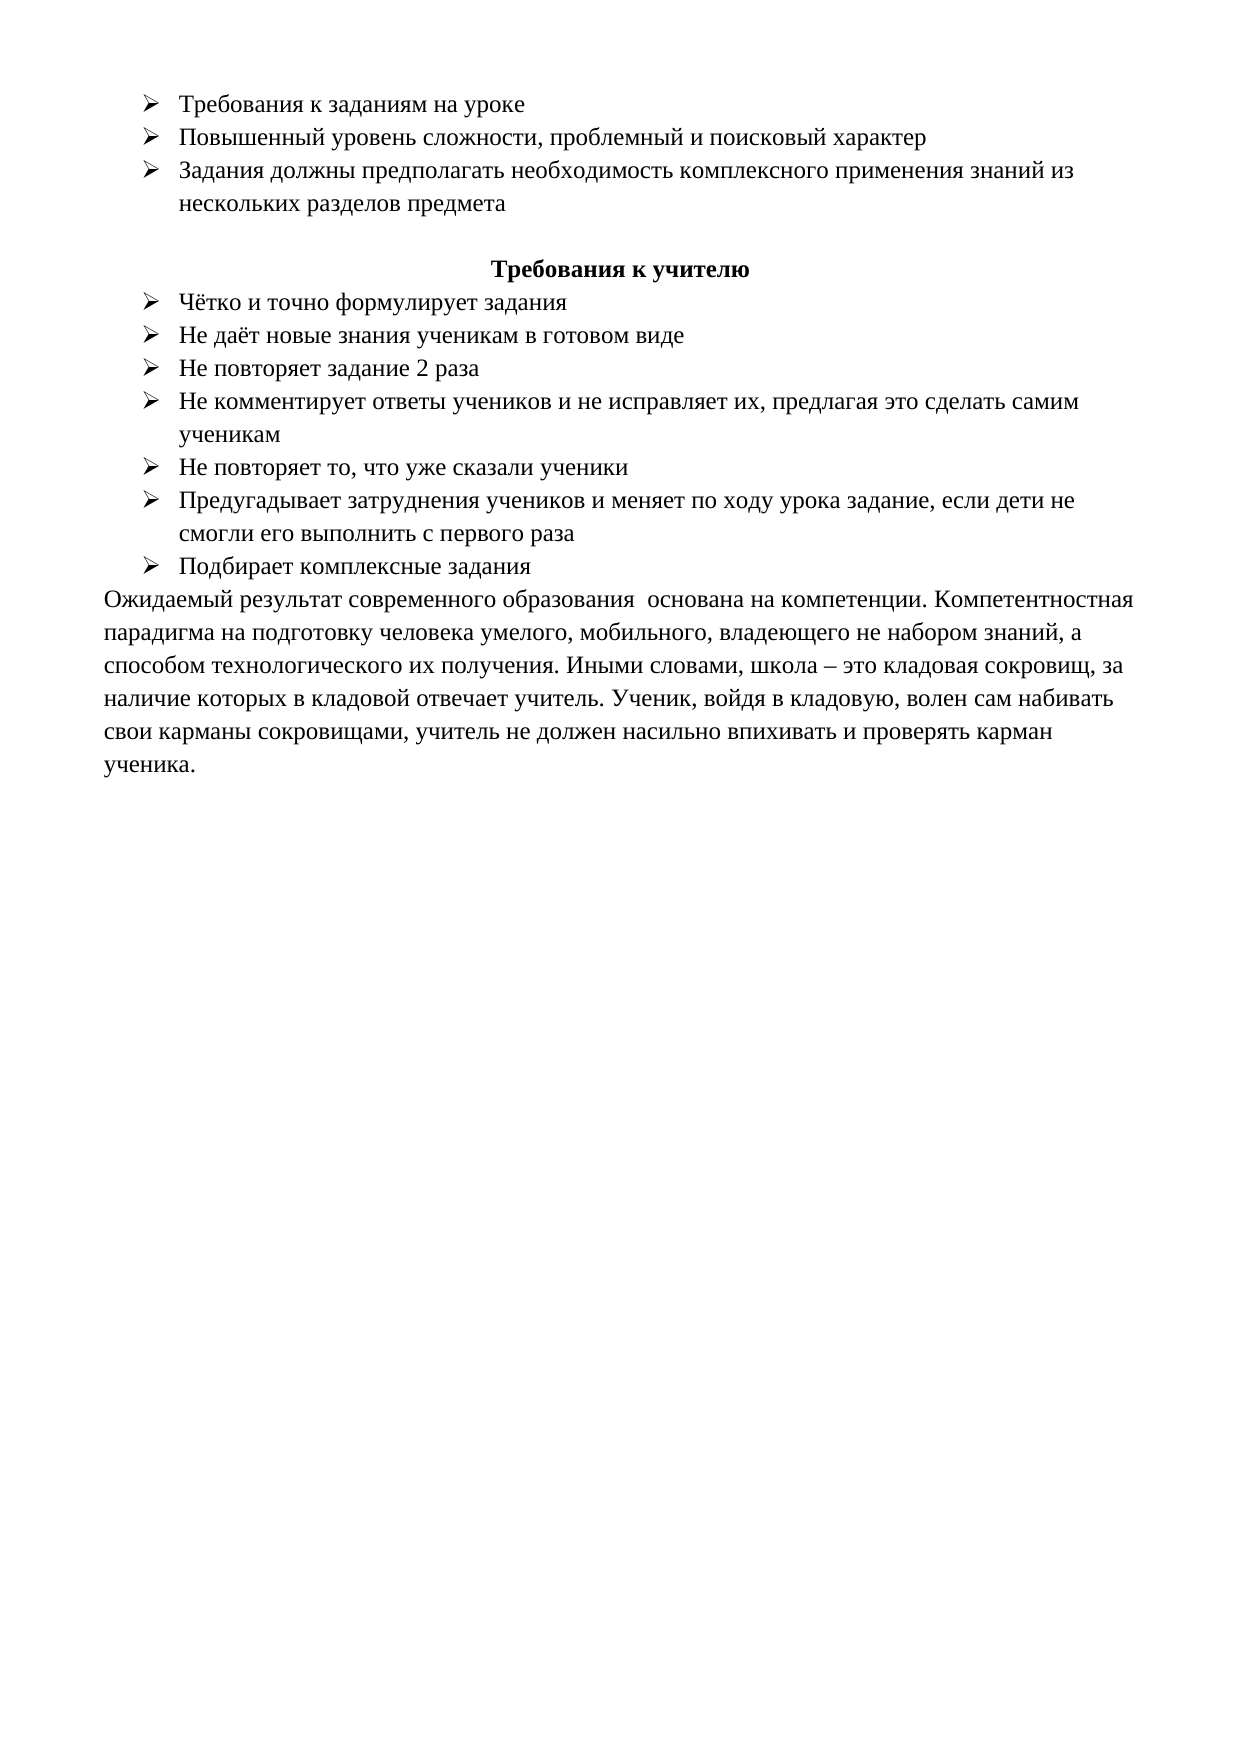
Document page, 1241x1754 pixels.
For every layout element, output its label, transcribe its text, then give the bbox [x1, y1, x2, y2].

list Не даёт новые знания ученикам в готовом виде [141, 320, 1137, 348]
list Чётко и точно формулирует задания [141, 287, 1137, 316]
list Не повторяет задание 2 раза [141, 353, 1137, 382]
list Требования к заданиям на уроке [141, 89, 1137, 117]
list Не повторяет то, что уже сказали ученики [141, 452, 1137, 481]
list Повышенный уровень сложности, проблемный и поисковый характер [141, 122, 1137, 150]
list Не комментирует ответы учеников и не исправляет их, предлагая это сделать самим ученикам [141, 386, 1137, 448]
list Подбирает комплексные задания [141, 551, 1137, 580]
text Ожидаемый результат современного образования основана на компетенции. Компетентностная парадигма на подготовку человека умелого, мобильного, владеющего не набором знаний, а способом технологического их получения. Иными словами, школа – это кладовая сокровищ, за наличие которых в кладовой отвечает учитель. Ученик, войдя в кладовую, волен сам набивать свои карманы сокровищами, учитель не должен насильно впихивать и проверять карман ученика. [103, 584, 1137, 778]
text Требования к учителю [103, 254, 1137, 282]
list Задания должны предполагать необходимость комплексного применения знаний из нескольких разделов предмета [141, 155, 1137, 216]
list Предугадывает затруднения учеников и меняет по ходу урока задание, если дети не смогли его выполнить с первого раза [141, 485, 1137, 547]
